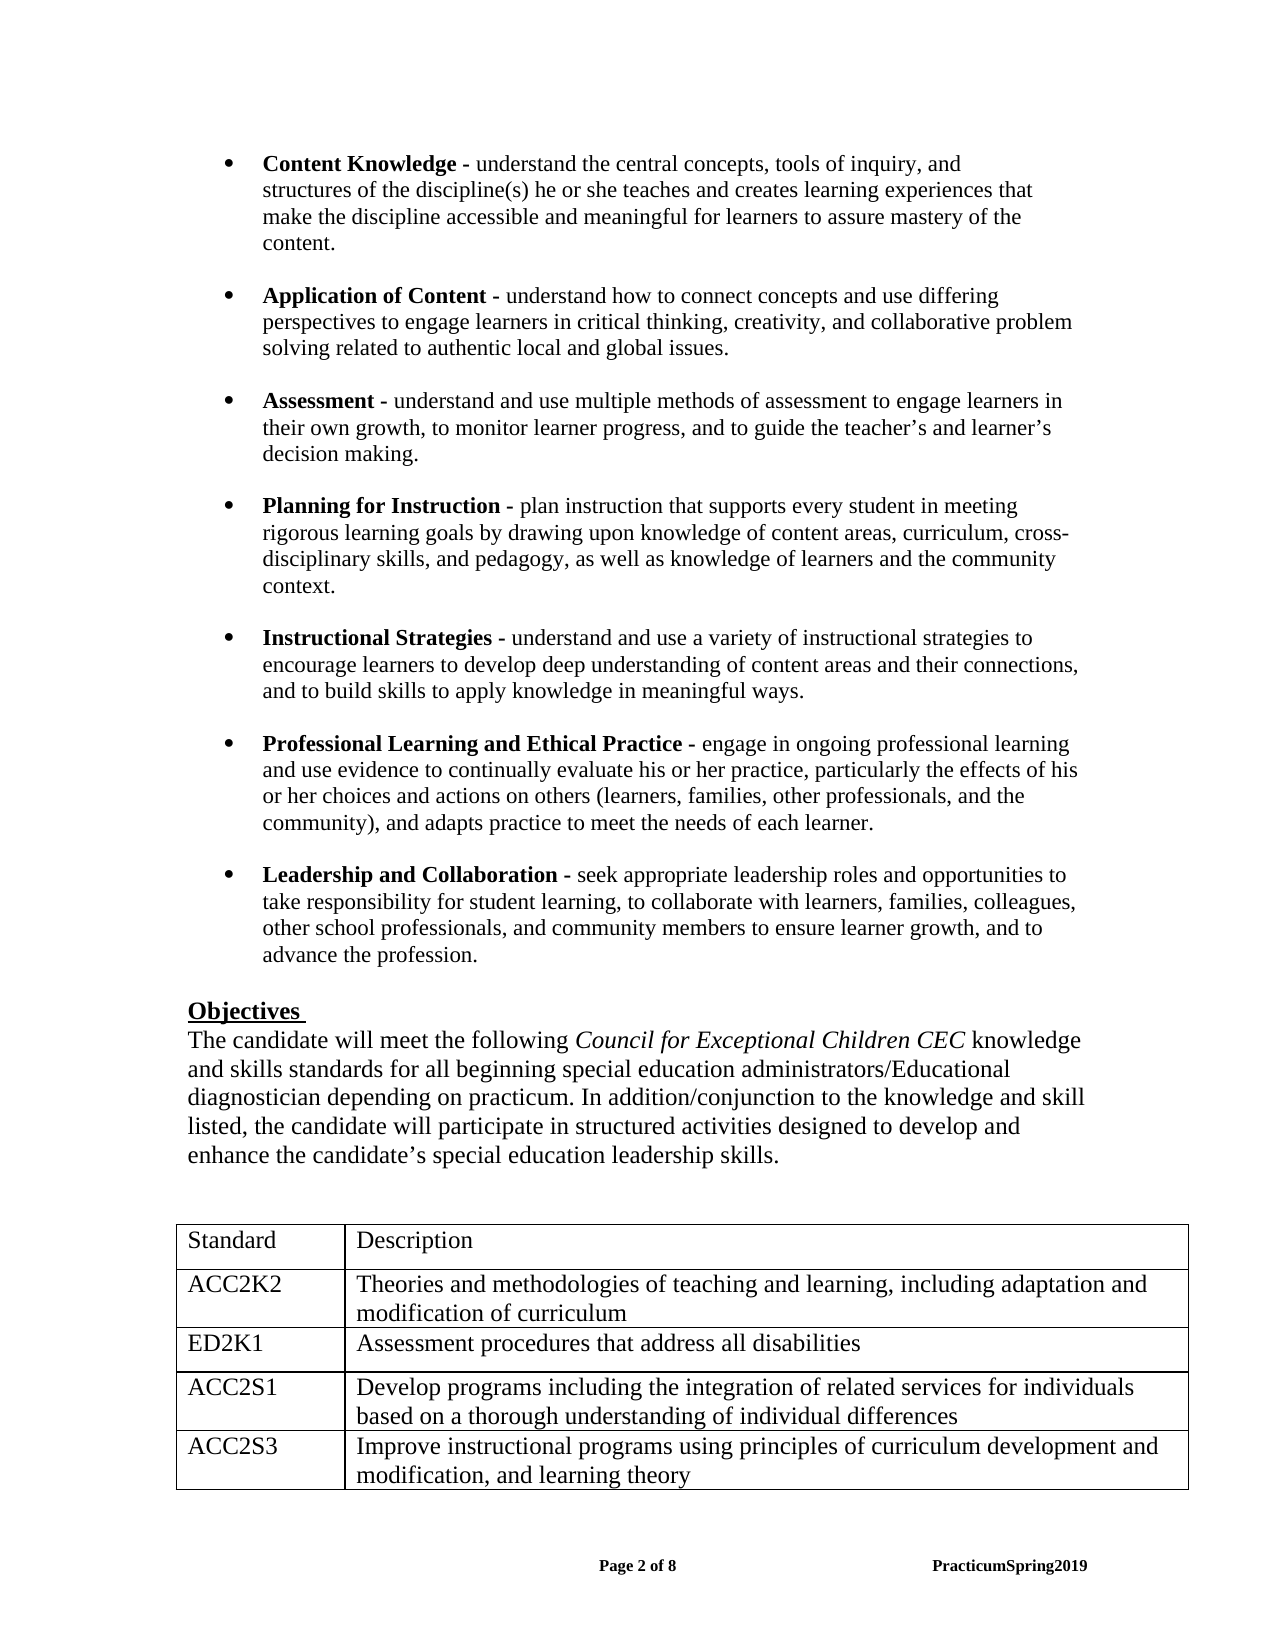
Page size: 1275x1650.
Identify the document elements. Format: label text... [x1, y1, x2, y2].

list perspectives to engage learners in critical thinking, creativity, and collaborative problem solving related to authentic local and global issues. [262, 308, 1087, 361]
table_cell ED2K1 [177, 1328, 344, 1371]
table_cell Develop programs including the integration of related services for individuals based on a thorough understanding of individual differences [346, 1373, 1188, 1430]
table_cell ACC2K2 [177, 1270, 344, 1327]
table_cell ACC2S1 [177, 1373, 344, 1430]
list Assessment - understand and use multiple methods of assessment to engage learners in their own growth, to monitor learner progress, and to guide the teacher’s and learner’s decision making. [225, 387, 1087, 466]
table_header Standard [177, 1225, 344, 1268]
table_cell Improve instructional programs using principles of curriculum development and modification, and learning theory [346, 1431, 1188, 1488]
list structures of the discipline(s) he or she teaches and creates learning experiences that make the discipline accessible and meaningful for learners to assure mastery of the content. [262, 176, 1087, 255]
list Leadership and Collaboration - seek appropriate leadership roles and opportunities to take responsibility for student learning, to collaborate with learners, families, colleagues, [225, 862, 1087, 914]
text Objectives [187, 996, 1087, 1025]
list Content Knowledge - understand the central concepts, tools of inquiry, and [225, 150, 1087, 176]
list rigorous learning goals by drawing upon knowledge of content areas, curriculum, cross-disciplinary skills, and pedagogy, as well as knowledge of learners and the community context. [262, 519, 1087, 598]
list Application of Content - understand how to connect concepts and use differing [225, 282, 1087, 308]
table_cell Assessment procedures that address all disabilities [346, 1328, 1188, 1371]
list and use evidence to continually evaluate his or her practice, particularly the effects of his or her choices and actions on others (learners, families, other professionals, and the community), and adapts practice to meet the needs of each learner. [262, 756, 1087, 835]
list other school professionals, and community members to ensure learner growth, and to advance the profession. [262, 914, 1087, 967]
table_header Description [346, 1225, 1188, 1268]
table_cell ACC2S3 [177, 1431, 344, 1488]
list Planning for Instruction - plan instruction that supports every student in meeting [225, 493, 1087, 519]
list Instructional Strategies - understand and use a variety of instructional strategies to encourage learners to develop deep understanding of content areas and their connections, and to build skills to apply knowledge in meaningful ways. [225, 624, 1087, 703]
text The candidate will meet the following Council for Exceptional Children CEC knowledge and skills standards for all beginning special education administrators/Educational diagnostician depending on practicum. In addition/conjunction to the knowledge and skill listed, the candidate will participate in structured activities designed to develop and enhance the candidate’s special education leadership skills. [187, 1025, 1087, 1169]
table_cell Theories and methodologies of teaching and learning, including adaptation and modification of curriculum [346, 1270, 1188, 1327]
list Professional Learning and Ethical Practice - engage in ongoing professional learning [225, 730, 1087, 756]
